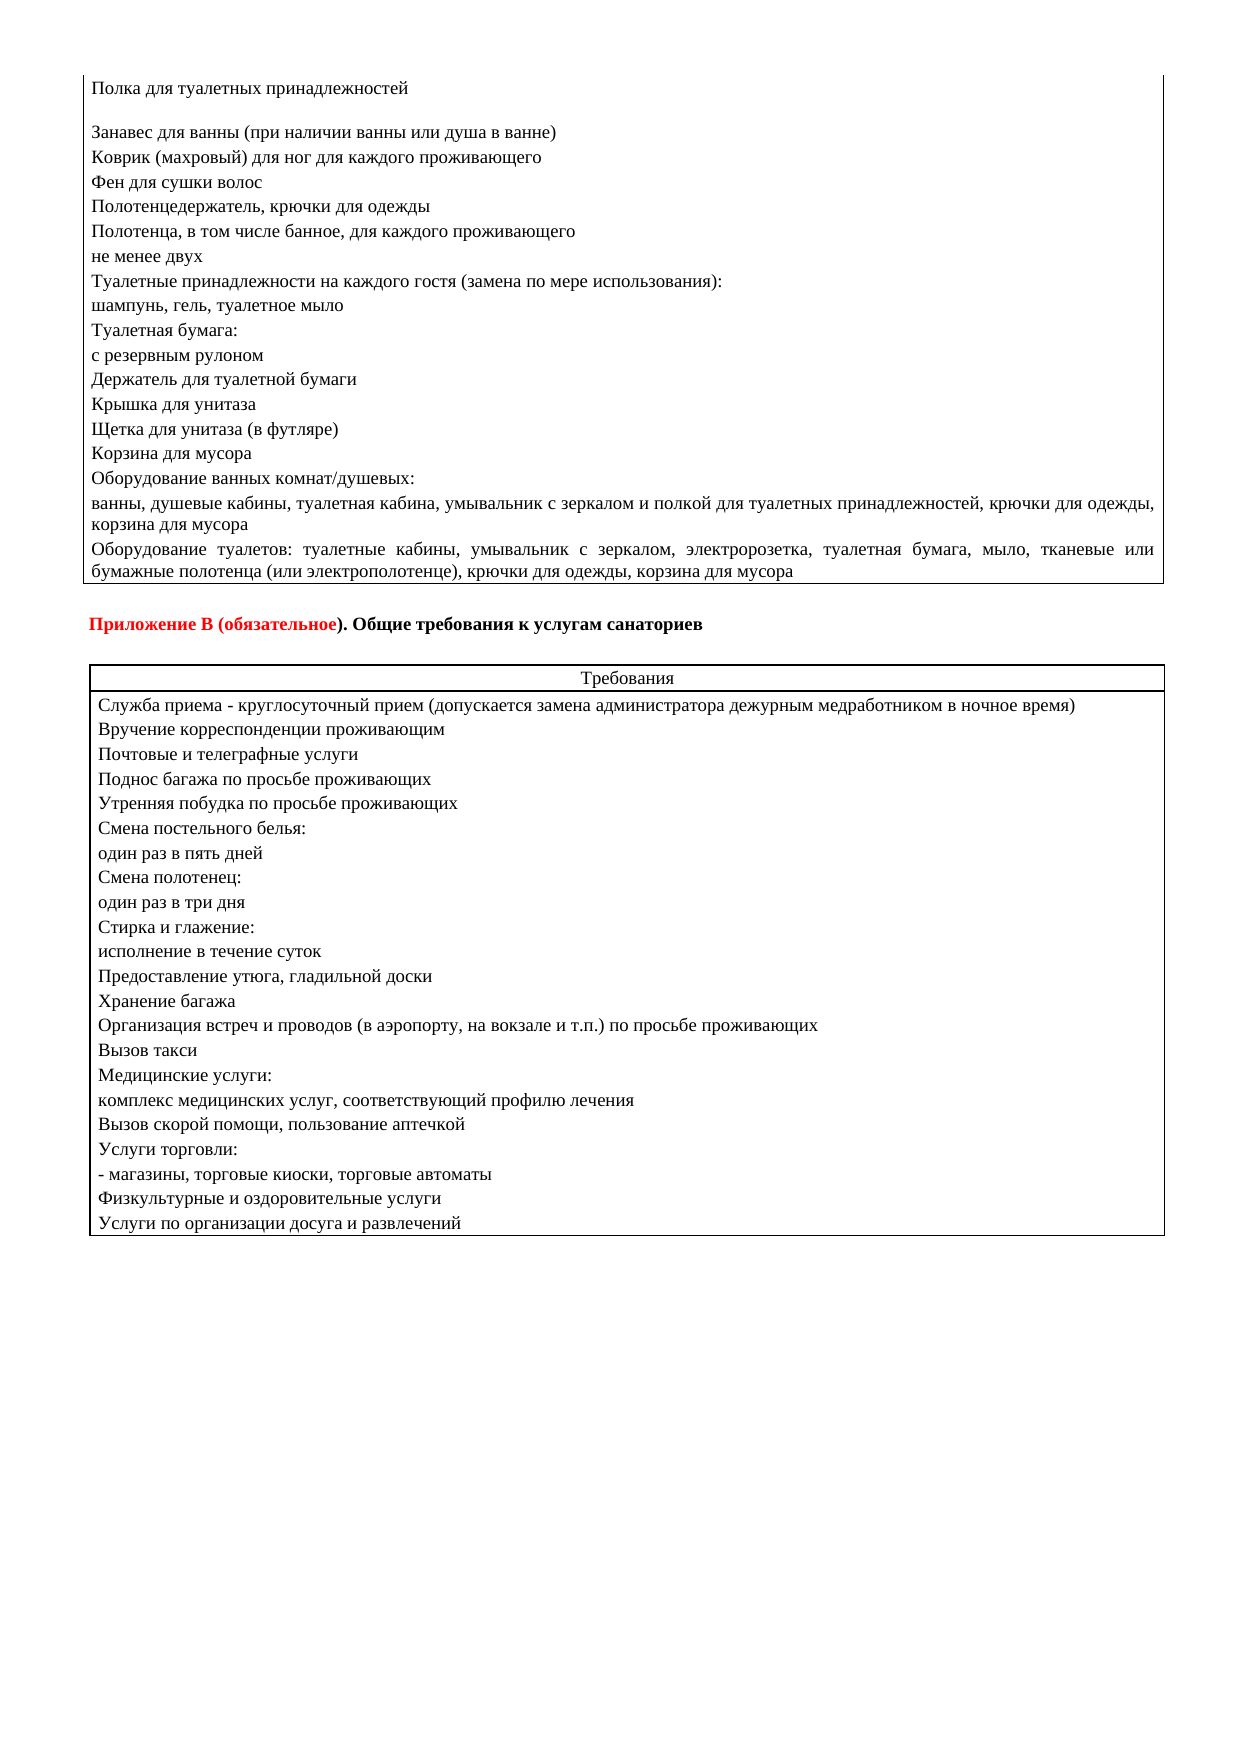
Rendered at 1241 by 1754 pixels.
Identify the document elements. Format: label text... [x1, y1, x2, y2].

table_cell Стирка и глажение: [91, 914, 1164, 939]
table_cell Услуги торговли: [91, 1136, 1164, 1161]
table_cell Поднос багажа по просьбе проживающих [91, 766, 1164, 791]
text Приложение В (обязательное). Общие требования к услугам санаториев [89, 613, 1165, 635]
table_cell Физкультурные и оздоровительные услуги [91, 1186, 1164, 1210]
table_cell Крышка для унитаза [84, 391, 1163, 416]
table_cell Смена постельного белья: [91, 815, 1164, 840]
table_cell шампунь, гель, туалетное мыло [84, 293, 1163, 317]
table_cell Оборудование туалетов: туалетные кабины, умывальник с зеркалом, электророзетка, туалетная бумага, мыло, тканевые или бумажные полотенца (или электрополотенце), крючки для одежды, корзина для мусора [84, 536, 1163, 583]
table_cell Держатель для туалетной бумаги [84, 367, 1163, 391]
table_cell Полотенца, в том числе банное, для каждого проживающего [84, 219, 1163, 243]
table_cell Полотенцедержатель, крючки для одежды [84, 194, 1163, 218]
table_cell Вызов скорой помощи, пользование аптечкой [91, 1112, 1164, 1136]
table_cell Полка для туалетных принадлежностей [84, 75, 1163, 100]
table_cell Хранение багажа [91, 988, 1164, 1013]
table_header Требования [91, 666, 1164, 690]
table_cell Организация встреч и проводов (в аэропорту, на вокзале и т.п.) по просьбе проживающих [91, 1013, 1164, 1037]
table_cell Вызов такси [91, 1038, 1164, 1062]
table_cell Услуги по организации досуга и развлечений [91, 1210, 1164, 1235]
table_cell один раз в три дня [91, 889, 1164, 914]
table_cell комплекс медицинских услуг, соответствующий профилю лечения [91, 1087, 1164, 1112]
table_cell Служба приема - круглосуточный прием (допускается замена администратора дежурным медработником в ночное время) [91, 692, 1164, 717]
table_cell Утренняя побудка по просьбе проживающих [91, 791, 1164, 815]
table_cell Щетка для унитаза (в футляре) [84, 416, 1163, 441]
table_cell Предоставление утюга, гладильной доски [91, 964, 1164, 988]
table_cell Почтовые и телеграфные услуги [91, 741, 1164, 766]
table_cell Корзина для мусора [84, 441, 1163, 465]
table_cell - магазины, торговые киоски, торговые автоматы [91, 1161, 1164, 1186]
table_cell Занавес для ванны (при наличии ванны или душа в ванне) [84, 100, 1163, 144]
table_cell Коврик (махровый) для ног для каждого проживающего [84, 145, 1163, 169]
table_cell ванны, душевые кабины, туалетная кабина, умывальник с зеркалом и полкой для туалетных принадлежностей, крючки для одежды, корзина для мусора [84, 490, 1163, 536]
table_cell с резервным рулоном [84, 342, 1163, 367]
table_cell Туалетная бумага: [84, 317, 1163, 342]
table_cell Вручение корреспонденции проживающим [91, 717, 1164, 741]
table_cell Оборудование ванных комнат/душевых: [84, 465, 1163, 490]
table_cell один раз в пять дней [91, 840, 1164, 865]
table_cell Смена полотенец: [91, 865, 1164, 889]
table_cell Туалетные принадлежности на каждого гостя (замена по мере использования): [84, 268, 1163, 293]
table_cell Медицинские услуги: [91, 1062, 1164, 1087]
table_cell исполнение в течение суток [91, 939, 1164, 963]
table_cell не менее двух [84, 243, 1163, 268]
table_cell Фен для сушки волос [84, 169, 1163, 194]
